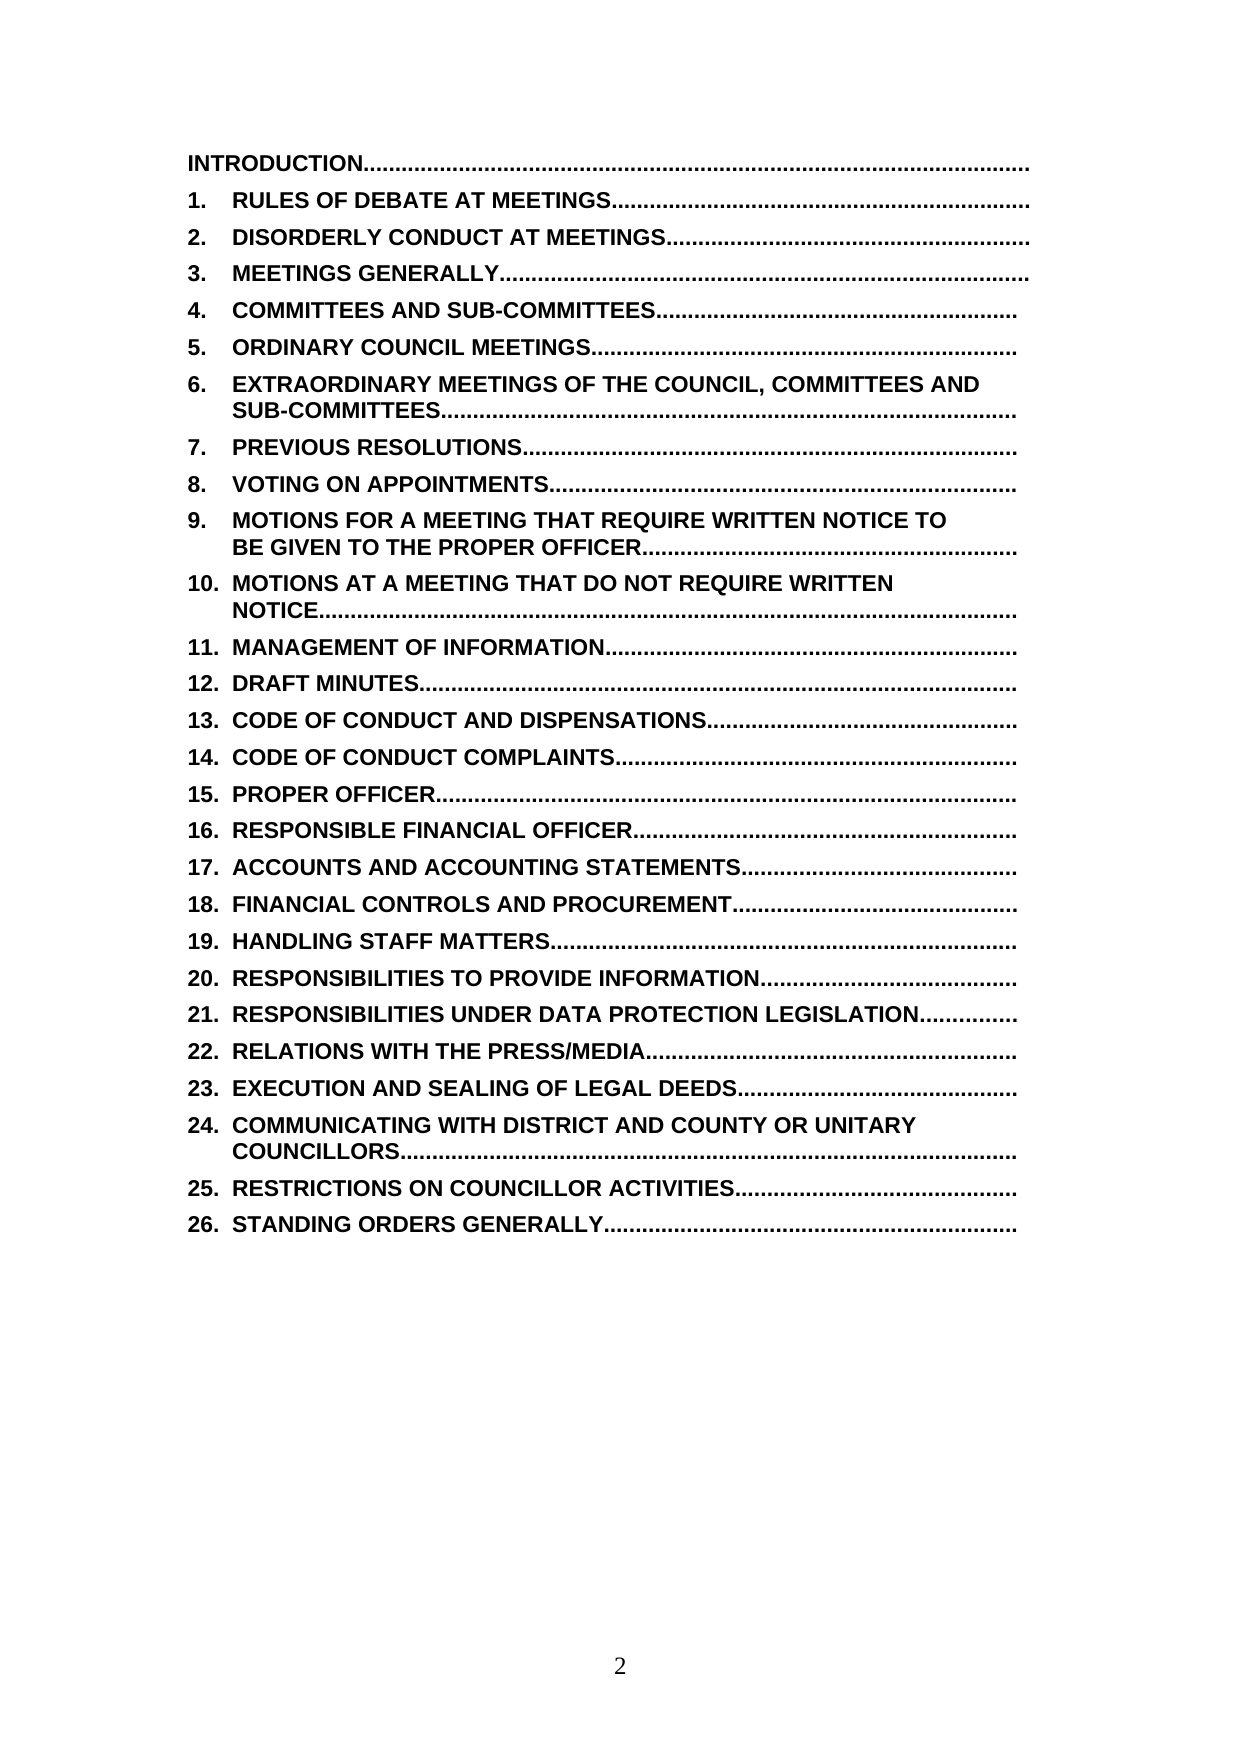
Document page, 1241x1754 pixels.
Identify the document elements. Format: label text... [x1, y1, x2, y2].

text 3. MEETINGS GENERALLY 8 [187, 260, 985, 287]
text 2. DISORDERLY CONDUCT AT MEETINGS 8 [187, 223, 985, 250]
text 8. VOTING ON APPOINTMENTS 15 [187, 471, 985, 497]
text 11. MANAGEMENT OF INFORMATION 16 [187, 633, 985, 660]
text 6. EXTRAORDINARY MEETINGS OF THE COUNCIL, COMMITTEES AND SUB-COMMITTEES 14 [187, 371, 985, 423]
text 13. CODE OF CONDUCT AND DISPENSATIONS 18 [187, 707, 985, 733]
text 7. PREVIOUS RESOLUTIONS 14 [187, 434, 985, 460]
text INTRODUCTION 4 [187, 150, 985, 176]
text 18. FINANCIAL CONTROLS AND PROCUREMENT 22 [187, 891, 985, 917]
text 5. ORDINARY COUNCIL MEETINGS 12 [187, 334, 985, 360]
text 17. ACCOUNTS AND ACCOUNTING STATEMENTS 21 [187, 854, 985, 881]
text 14. CODE OF CONDUCT COMPLAINTS 19 [187, 744, 985, 770]
text 25. RESTRICTIONS ON COUNCILLOR ACTIVITIES 27 [187, 1175, 985, 1201]
text 26. STANDING ORDERS GENERALLY 27 [187, 1211, 985, 1238]
text 12. DRAFT MINUTES 17 [187, 670, 985, 697]
text 10. MOTIONS AT A MEETING THAT DO NOT REQUIRE WRITTEN NOTICE 16 [187, 570, 985, 623]
text 16. RESPONSIBLE FINANCIAL OFFICER 21 [187, 817, 985, 844]
text 1. RULES OF DEBATE AT MEETINGS 6 [187, 187, 985, 213]
text 20. RESPONSIBILITIES TO PROVIDE INFORMATION 25 [187, 964, 985, 991]
text 23. EXECUTION AND SEALING OF LEGAL DEEDS 26 [187, 1075, 985, 1101]
text 22. RELATIONS WITH THE PRESS/MEDIA 26 [187, 1038, 985, 1064]
text 21. RESPONSIBILITIES UNDER DATA PROTECTION LEGISLATION 25 [187, 1001, 985, 1028]
text 24. COMMUNICATING WITH DISTRICT AND COUNTY OR UNITARY COUNCILLORS 26 [187, 1112, 985, 1164]
text 9. MOTIONS FOR A MEETING THAT REQUIRE WRITTEN NOTICE TO BE GIVEN TO THE PROPER OFFICER 15 [187, 507, 985, 560]
text 19. HANDLING STAFF MATTERS 24 [187, 928, 985, 954]
text 15. PROPER OFFICER 19 [187, 781, 985, 807]
text 4. COMMITTEES AND SUB-COMMITTEES 11 [187, 297, 985, 323]
